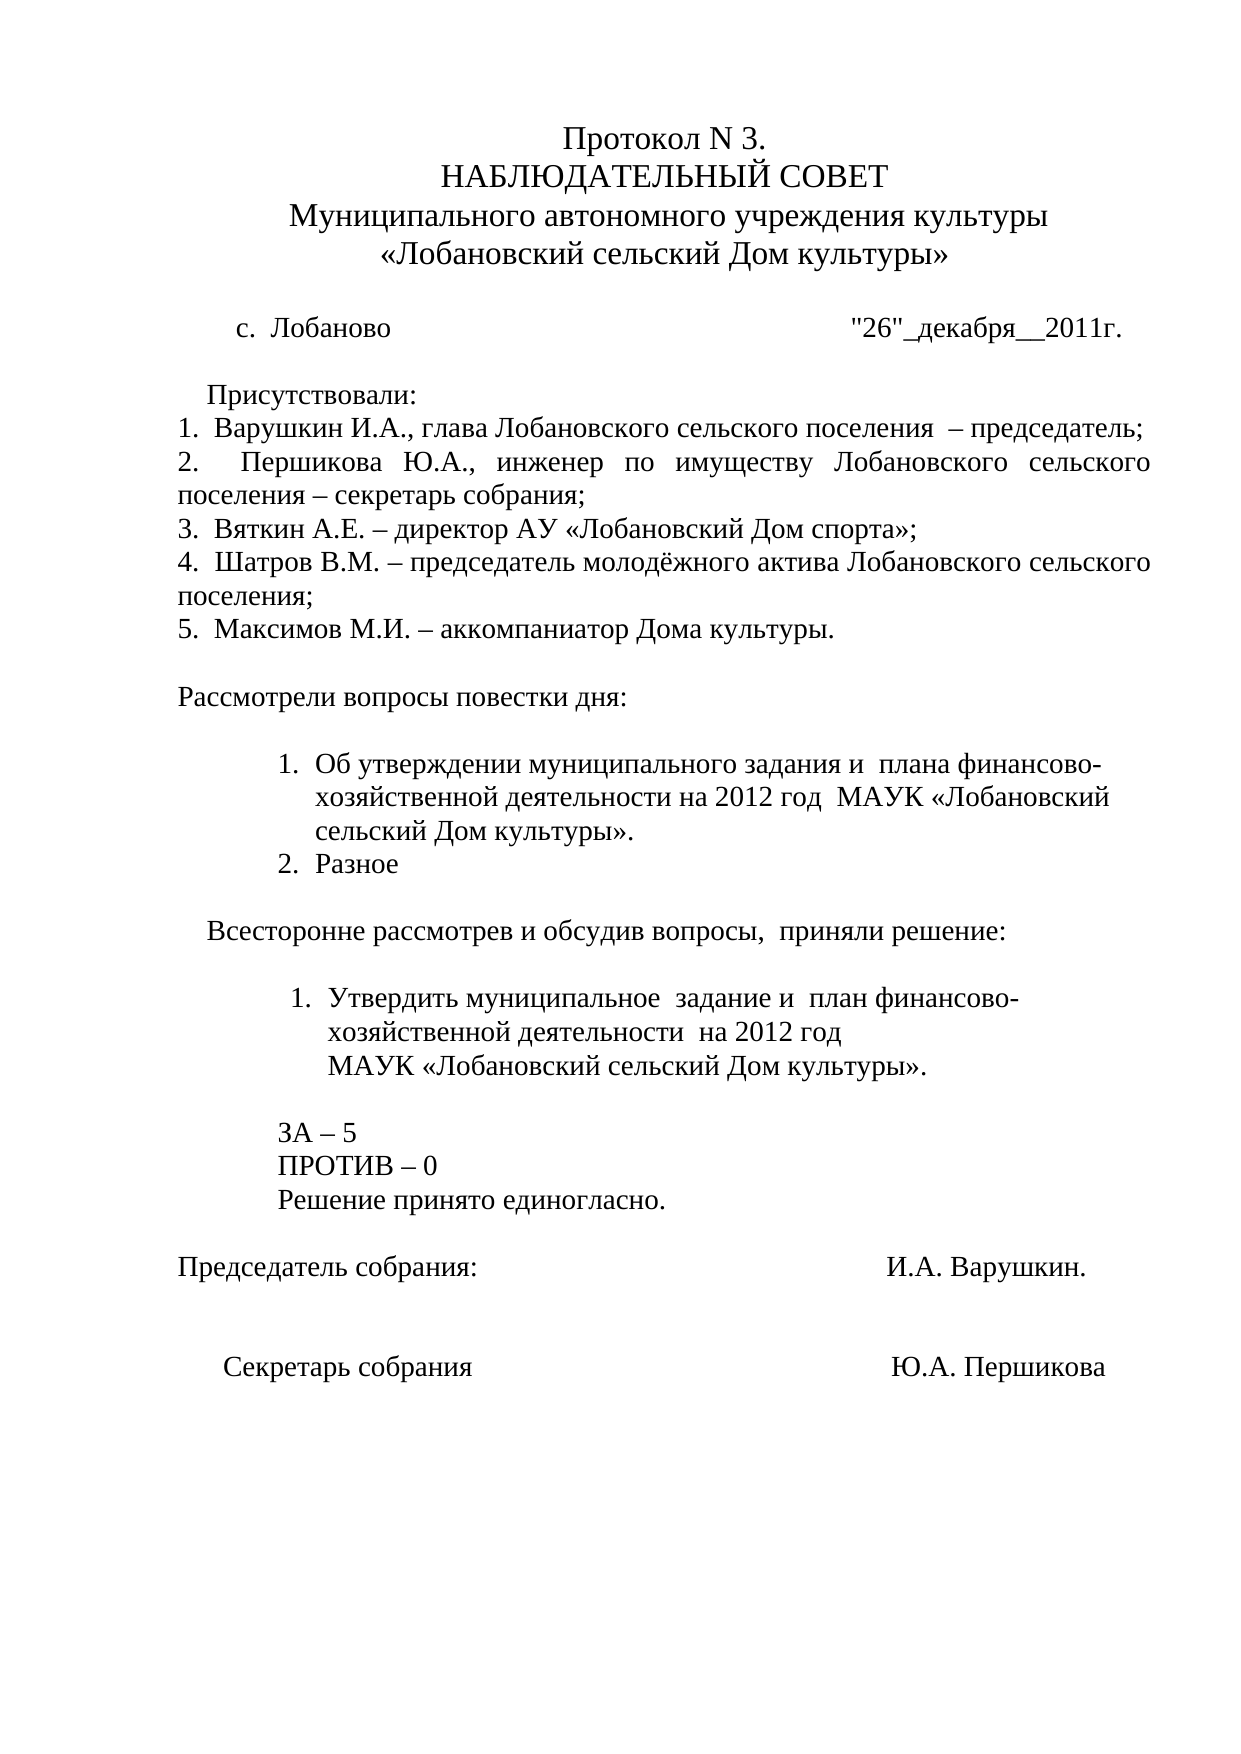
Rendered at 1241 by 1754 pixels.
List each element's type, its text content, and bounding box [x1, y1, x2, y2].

text Рассмотрели вопросы повестки дня: [177, 679, 1152, 712]
list Утвердить муниципальное задание и план финансово-хозяйственной деятельности на 2012 год [290, 981, 1152, 1048]
text ПРОТИВ – 0 [277, 1148, 1152, 1182]
text 4. Шатров В.М. – председатель молодёжного актива Лобановского сельского поселения; [177, 544, 1152, 612]
text НАБЛЮДАТЕЛЬНЫЙ СОВЕТ [177, 156, 1152, 195]
text Решение принято единогласно. [277, 1182, 1152, 1215]
text 5. Максимов М.И. – аккомпаниатор Дома культуры. [177, 612, 1152, 645]
list Разное [277, 846, 1152, 880]
text Присутствовали: [177, 377, 1152, 410]
text Всесторонне рассмотрев и обсудив вопросы, приняли решение: [177, 913, 1152, 947]
list Об утверждении муниципального задания и плана финансово-хозяйственной деятельности на 2012 год МАУК «Лобановский сельский Дом культуры». [277, 746, 1152, 846]
text Председатель собрания: И.А. Варушкин. [177, 1249, 1152, 1282]
text Протокол N 3. [177, 118, 1152, 156]
text 1. Варушкин И.А., глава Лобановского сельского поселения – председатель; [177, 410, 1152, 444]
text МАУК «Лобановский сельский Дом культуры». [327, 1048, 1152, 1081]
text 2. Першикова Ю.А., инженер по имуществу Лобановского сельского поселения – секретарь собрания; [177, 444, 1152, 511]
text ЗА – 5 [277, 1115, 1152, 1148]
text Секретарь собрания Ю.А. Першикова [177, 1349, 1152, 1383]
text с. Лобаново "26"_декабря__2011г. [177, 310, 1152, 343]
text Муниципального автономного учреждения культуры «Лобановский сельский Дом культуры» [177, 195, 1152, 271]
text 3. Вяткин А.Е. – директор АУ «Лобановский Дом спорта»; [177, 511, 1152, 544]
